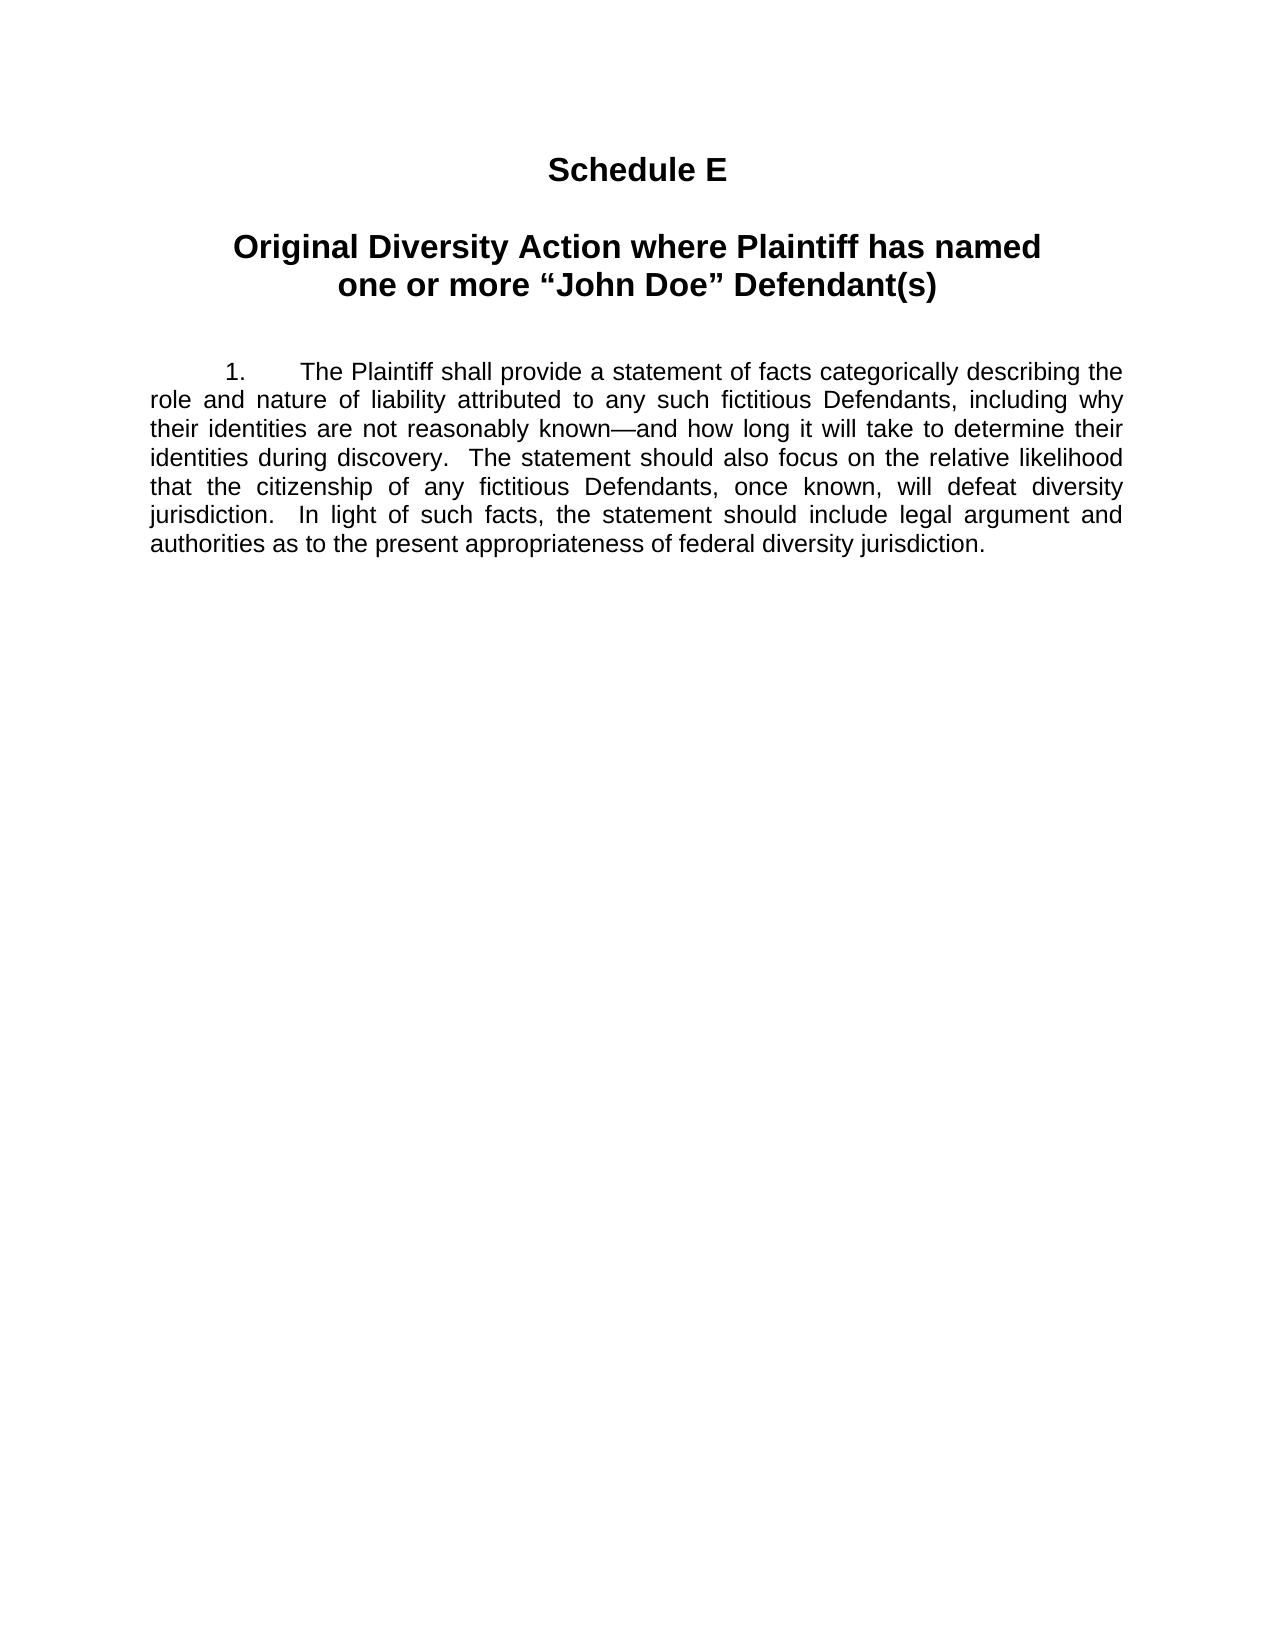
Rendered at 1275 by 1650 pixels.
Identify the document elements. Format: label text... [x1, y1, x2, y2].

text Original Diversity Action where Plaintiff has named [150, 227, 1125, 265]
text one or more “John Doe” Defendant(s) [150, 265, 1125, 304]
text Schedule E [150, 150, 1125, 188]
text 1. The Plaintiff shall provide a statement of facts categorically describing the role and nature of liability attributed to any such fictitious Defendants, including why their identities are not reasonably known—and how long it will take to determine their identities during discovery. The statement should also focus on the relative likelihood that the citizenship of any fictitious Defendants, once known, will defeat diversity jurisdiction. In light of such facts, the statement should include legal argument and authorities as to the present appropriateness of federal diversity jurisdiction. [150, 357, 1125, 558]
